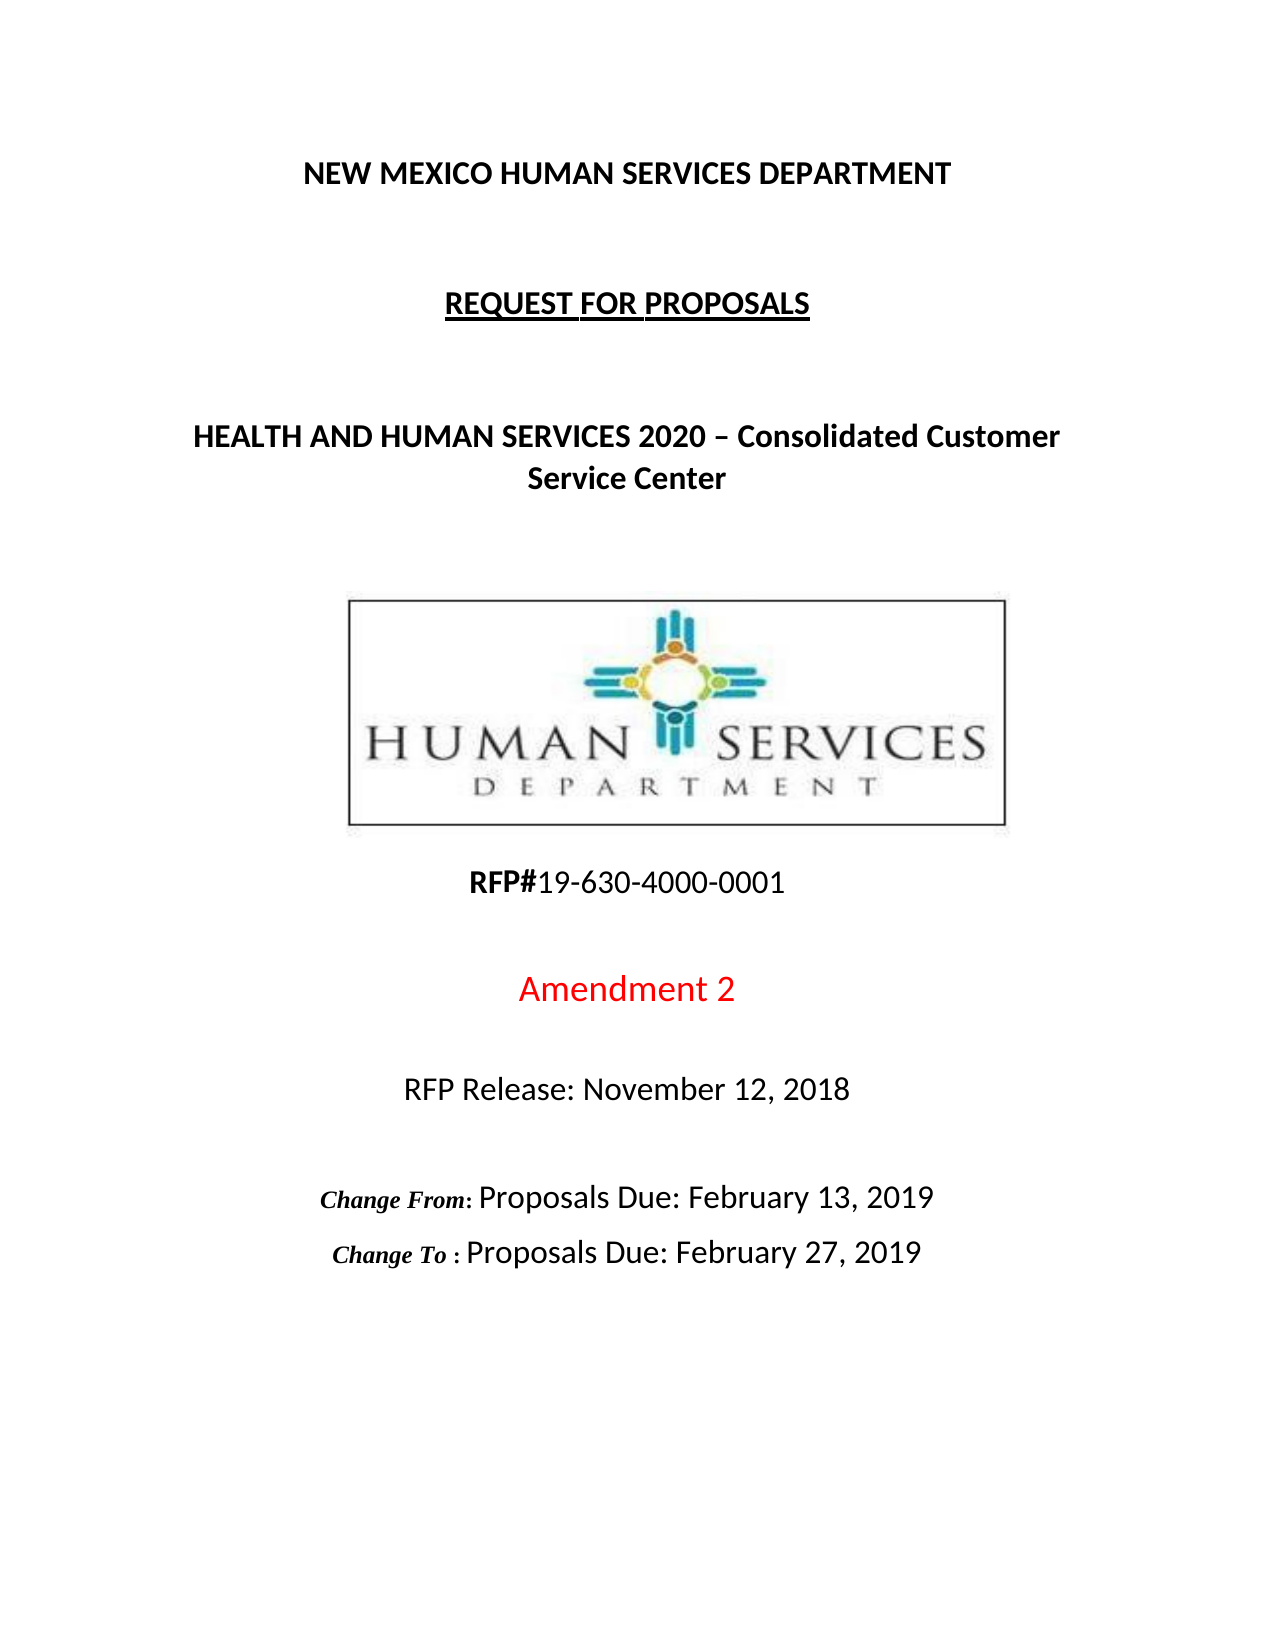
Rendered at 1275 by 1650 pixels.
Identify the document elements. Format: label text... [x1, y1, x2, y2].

text HEALTH AND HUMAN SERVICES 2020 – Consolidated Customer Service Center [150, 413, 1104, 497]
picture [331, 591, 1030, 845]
text REQUEST FOR PROPOSALS [150, 283, 1104, 321]
text RFP#19-630-4000-0001 [150, 863, 1104, 900]
text Amendment 2 [150, 971, 1104, 1008]
text Change To : Proposals Due: February 27, 2019 [150, 1233, 1104, 1271]
text NEW MEXICO HUMAN SERVICES DEPARTMENT [150, 152, 1104, 193]
text Change From: Proposals Due: February 13, 2019 [150, 1179, 1104, 1216]
text RFP Release: November 12, 2018 [150, 1070, 1104, 1108]
